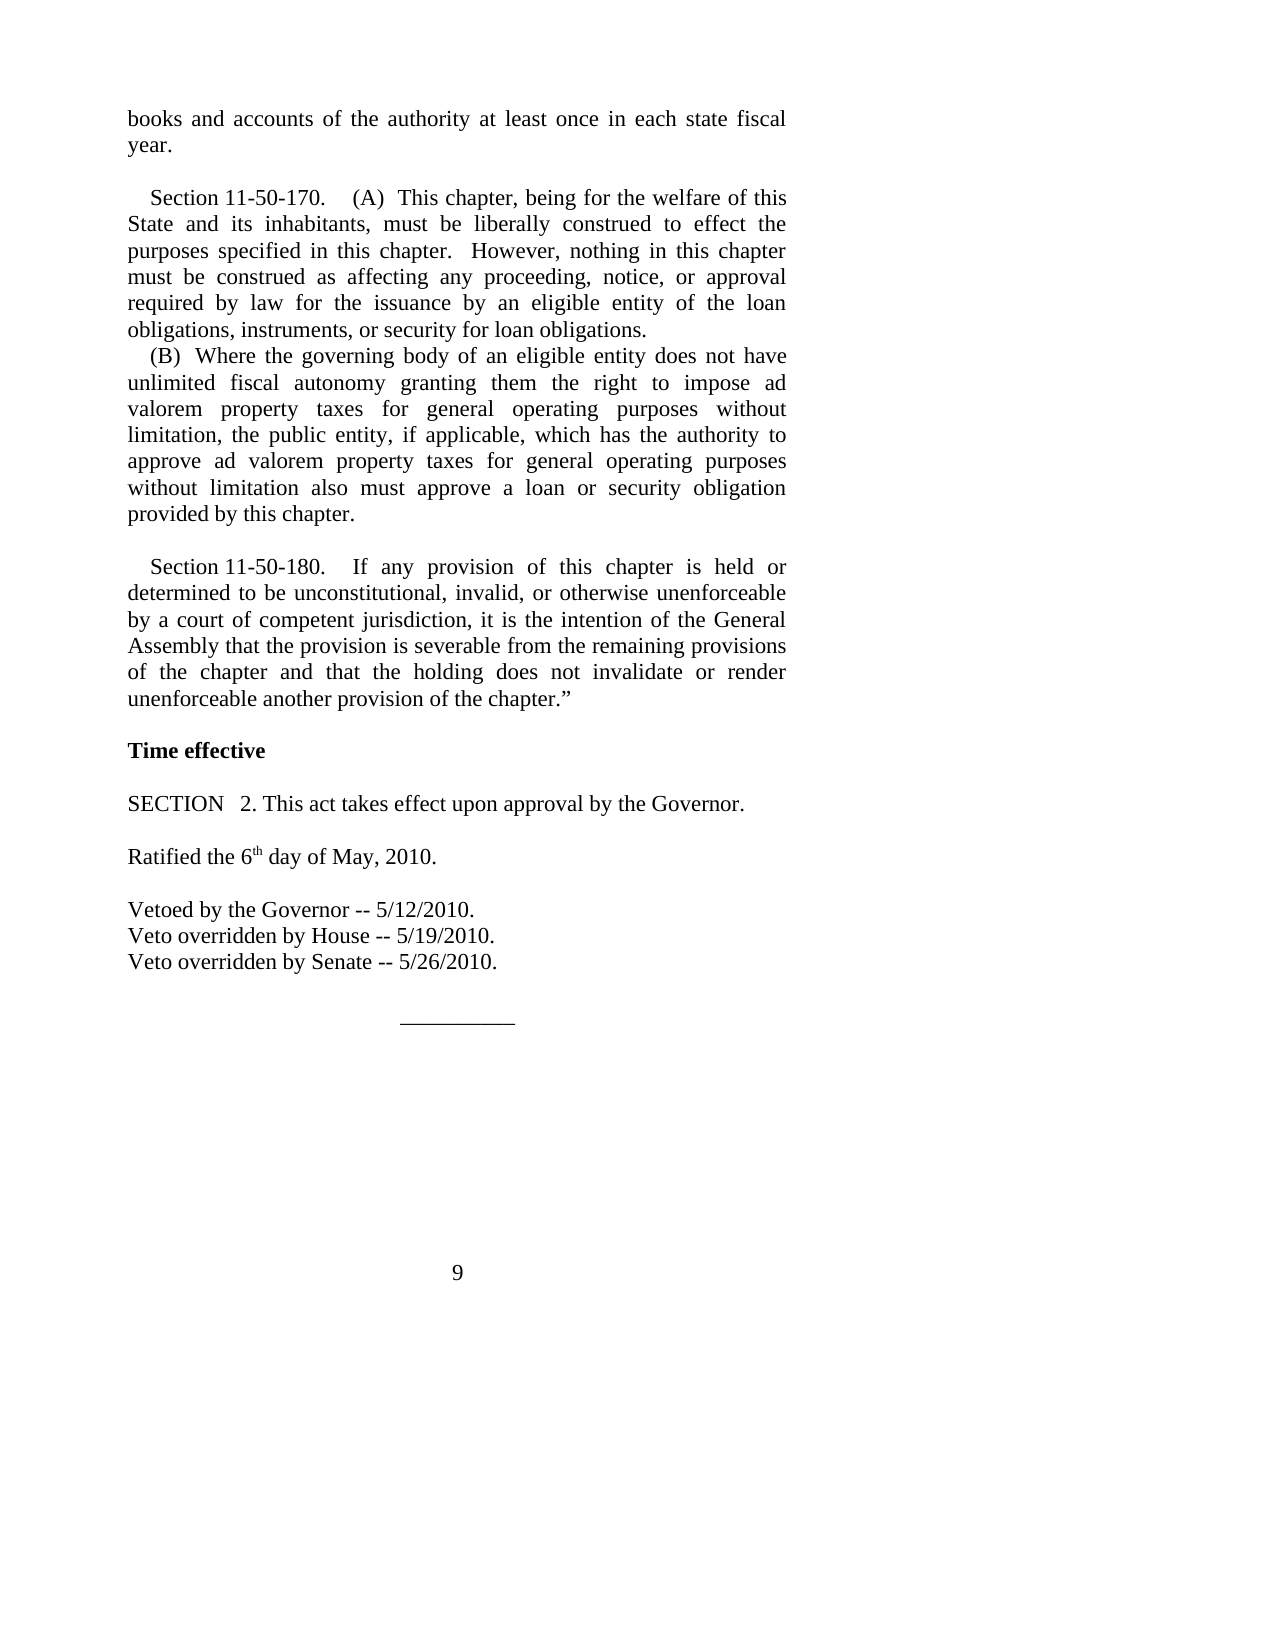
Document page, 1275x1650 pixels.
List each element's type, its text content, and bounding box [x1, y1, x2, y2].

text Time effective [127, 737, 787, 764]
text SECTION 2. This act takes effect upon approval by the Governor. [127, 790, 787, 817]
text __________ [127, 1001, 787, 1027]
text (B) Where the governing body of an eligible entity does not have unlimited fiscal autonomy granting them the right to impose ad valorem property taxes for general operating purposes without limitation, the public entity, if applicable, which has the authority to approve ad valorem property taxes for general operating purposes without limitation also must approve a loan or security obligation provided by this chapter. [127, 342, 787, 527]
text Ratified the 6th day of May, 2010. [127, 843, 787, 869]
text Section 11-50-170. (A) This chapter, being for the welfare of this State and its inhabitants, must be liberally construed to effect the purposes specified in this chapter. However, nothing in this chapter must be construed as affecting any proceeding, notice, or approval required by law for the issuance by an eligible entity of the loan obligations, instruments, or security for loan obligations. [127, 184, 787, 342]
text Section 11-50-180. If any provision of this chapter is held or determined to be unconstitutional, invalid, or otherwise unenforceable by a court of competent jurisdiction, it is the intention of the General Assembly that the provision is severable from the remaining provisions of the chapter and that the holding does not invalidate or render unenforceable another provision of the chapter.” [127, 553, 787, 711]
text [127, 105, 787, 158]
text Vetoed by the Governor -- 5/12/2010. [127, 896, 787, 922]
text Veto overridden by Senate -- 5/26/2010. [127, 948, 787, 975]
text Veto overridden by House -- 5/19/2010. [127, 922, 787, 948]
